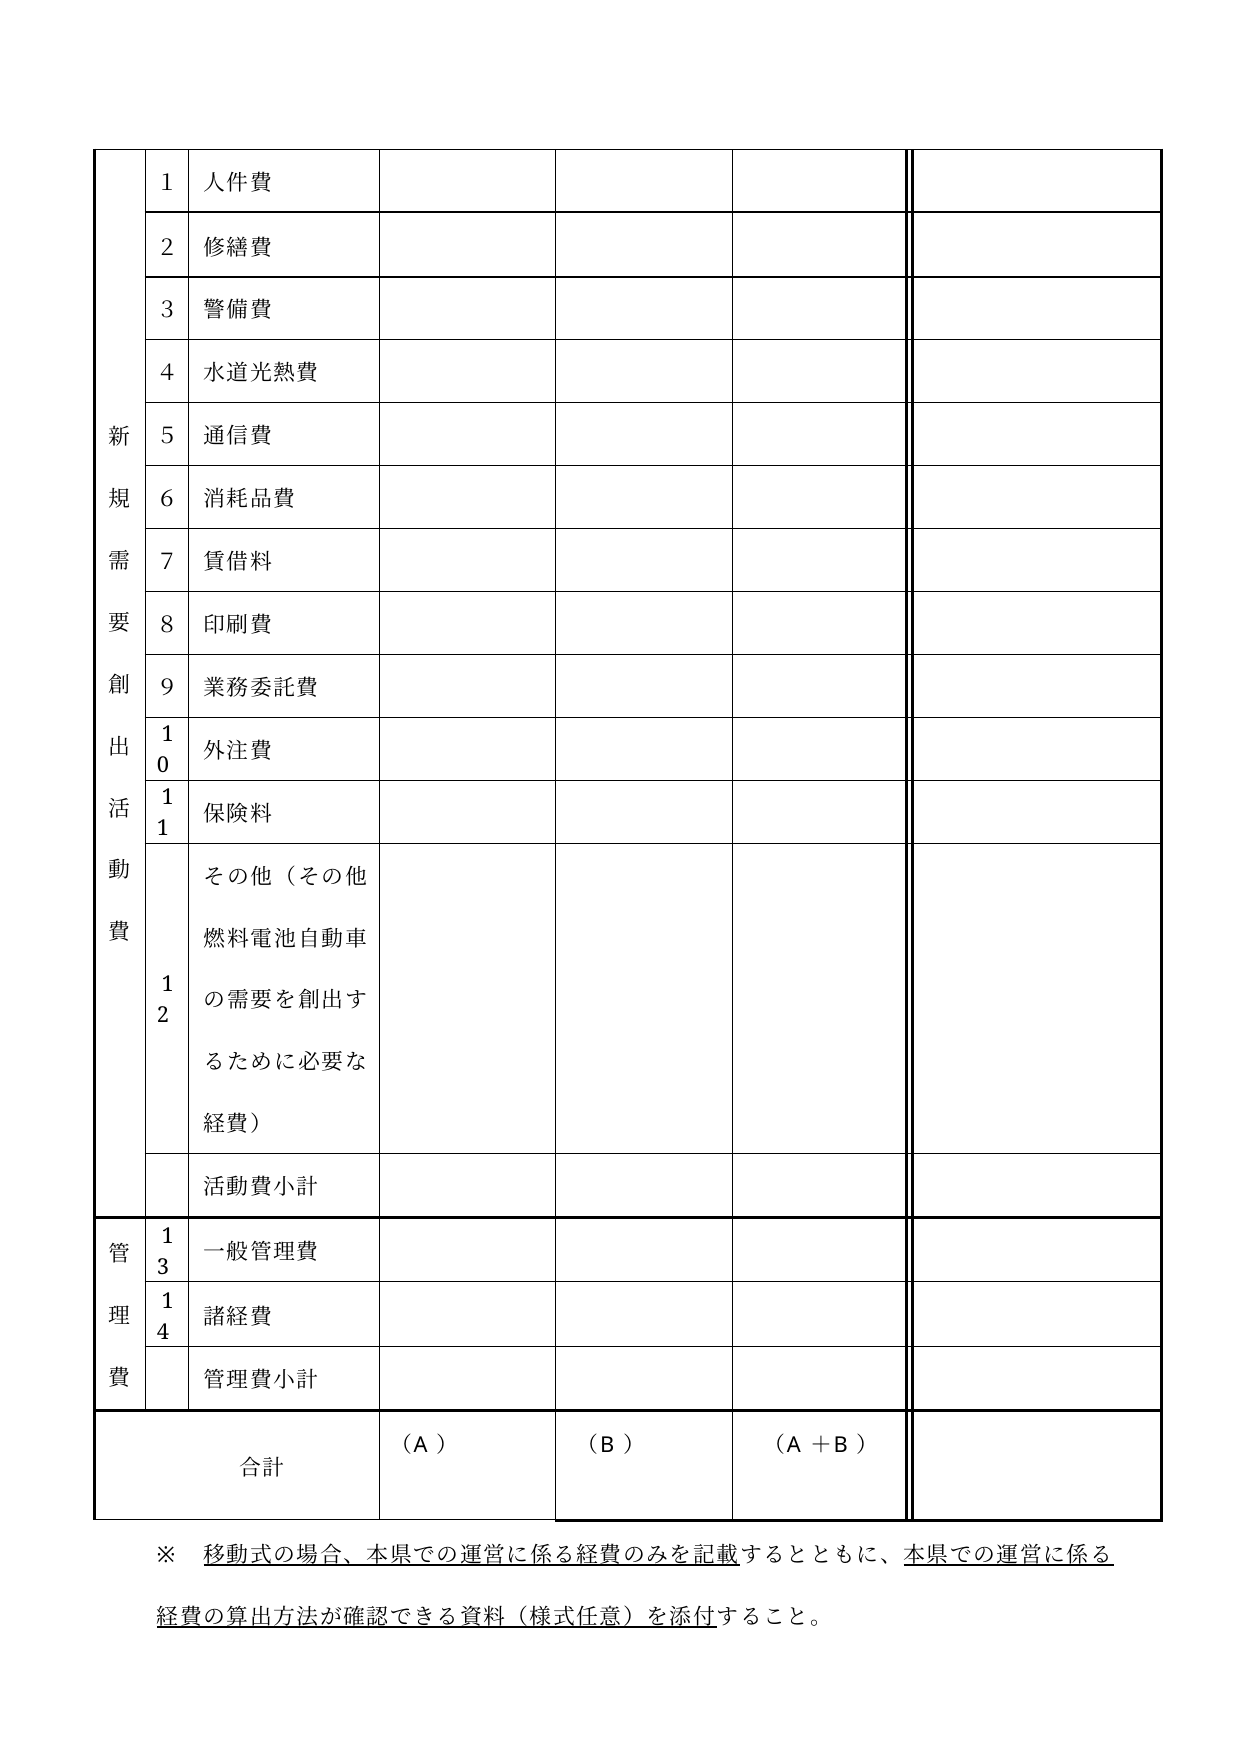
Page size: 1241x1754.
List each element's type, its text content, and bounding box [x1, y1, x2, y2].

table_cell [733, 278, 905, 339]
table_cell [556, 1282, 732, 1346]
table_cell 印刷費 [189, 592, 379, 654]
table_cell [914, 655, 1160, 717]
table_cell 外注費 [189, 718, 379, 780]
table_cell [380, 655, 555, 717]
table_cell [733, 1154, 905, 1216]
table_cell [146, 1154, 188, 1216]
text ※ 移動式の場合、本県での運営に係る経費のみを記載するとともに、本県での運営に係る経費の算出方法が確認できる資料（様式任意）を添付すること。 [157, 1522, 1113, 1646]
table_cell 活動費小計 [189, 1154, 379, 1216]
table_cell [733, 1282, 905, 1346]
table_cell [914, 1219, 1160, 1281]
table_cell ８ [146, 592, 188, 654]
table_cell [380, 1347, 555, 1409]
table_cell [733, 340, 905, 402]
table_cell [556, 592, 732, 654]
table_cell [914, 466, 1160, 528]
table_cell [380, 1282, 555, 1346]
table_cell ２ [146, 213, 188, 276]
table_cell 消耗品費 [189, 466, 379, 528]
table_cell [914, 278, 1160, 339]
table_cell 通信費 [189, 403, 379, 465]
table_cell [733, 529, 905, 591]
table_cell 水道光熱費 [189, 340, 379, 402]
table_cell [556, 718, 732, 780]
table_cell [914, 592, 1160, 654]
table_cell [914, 718, 1160, 780]
table_cell １ [146, 150, 188, 211]
table_cell [914, 1154, 1160, 1216]
table_cell [914, 1347, 1160, 1409]
table_cell 11 [146, 781, 188, 843]
table_cell [733, 1347, 905, 1409]
table_cell ７ [146, 529, 188, 591]
table_cell [556, 278, 732, 339]
table_cell （B） [556, 1412, 732, 1519]
table_cell [380, 403, 555, 465]
table_cell [146, 1347, 188, 1409]
table_cell [733, 592, 905, 654]
table_cell 修繕費 [189, 213, 379, 276]
table_cell 管理費小計 [189, 1347, 379, 1409]
table_cell [914, 1282, 1160, 1346]
table_cell [556, 340, 732, 402]
table_cell （A＋B） [733, 1412, 905, 1519]
table_cell 一般管理費 [189, 1219, 379, 1281]
table_cell 警備費 [189, 278, 379, 339]
table_cell その他（その他燃料電池自動車の需要を創出するために必要な経費） [189, 844, 379, 1153]
table_cell 人件費 [189, 150, 379, 211]
table_cell [380, 781, 555, 843]
table_cell [556, 844, 732, 1153]
table_cell [556, 466, 732, 528]
table_cell [380, 213, 555, 276]
table_cell 保険料 [189, 781, 379, 843]
table_cell [556, 403, 732, 465]
table_cell [380, 340, 555, 402]
table_cell [914, 844, 1160, 1153]
table_cell [733, 150, 905, 211]
table_cell 10 [146, 718, 188, 780]
table_cell [556, 529, 732, 591]
table_cell [380, 844, 555, 1153]
table_cell ９ [146, 655, 188, 717]
table_cell [556, 1347, 732, 1409]
table_cell [914, 529, 1160, 591]
table_cell ６ [146, 466, 188, 528]
table_cell [733, 781, 905, 843]
table_cell [733, 844, 905, 1153]
table_cell 新規需要創出活動費 [96, 150, 145, 1216]
table_cell [380, 1154, 555, 1216]
table_cell [380, 592, 555, 654]
table_cell [556, 1219, 732, 1281]
table_cell [380, 718, 555, 780]
table_cell [733, 718, 905, 780]
table_cell （A） [380, 1412, 555, 1519]
table_cell ５ [146, 403, 188, 465]
table_cell [733, 213, 905, 276]
table_cell ４ [146, 340, 188, 402]
table_cell [914, 150, 1160, 211]
table_cell [733, 655, 905, 717]
table_cell [380, 278, 555, 339]
table_cell [914, 340, 1160, 402]
table_cell 13 [146, 1219, 188, 1281]
table_cell 業務委託費 [189, 655, 379, 717]
table_cell 12 [146, 844, 188, 1153]
table_cell [380, 150, 555, 211]
table_cell [733, 403, 905, 465]
table_cell [914, 781, 1160, 843]
table_cell [380, 466, 555, 528]
table_cell 管理費 [96, 1219, 145, 1409]
table_cell [556, 213, 732, 276]
table_cell [380, 529, 555, 591]
table_cell 合計 [96, 1412, 379, 1519]
table_cell ３ [146, 278, 188, 339]
table_cell [733, 1219, 905, 1281]
table_cell [733, 466, 905, 528]
table_cell 賃借料 [189, 529, 379, 591]
table_cell [914, 213, 1160, 276]
table_cell [914, 1412, 1160, 1519]
table_cell [914, 403, 1160, 465]
table_cell [556, 781, 732, 843]
table_cell 諸経費 [189, 1282, 379, 1346]
table_cell [380, 1219, 555, 1281]
table_cell [556, 655, 732, 717]
table_cell [556, 1154, 732, 1216]
table_cell [556, 150, 732, 211]
table_cell 14 [146, 1282, 188, 1346]
